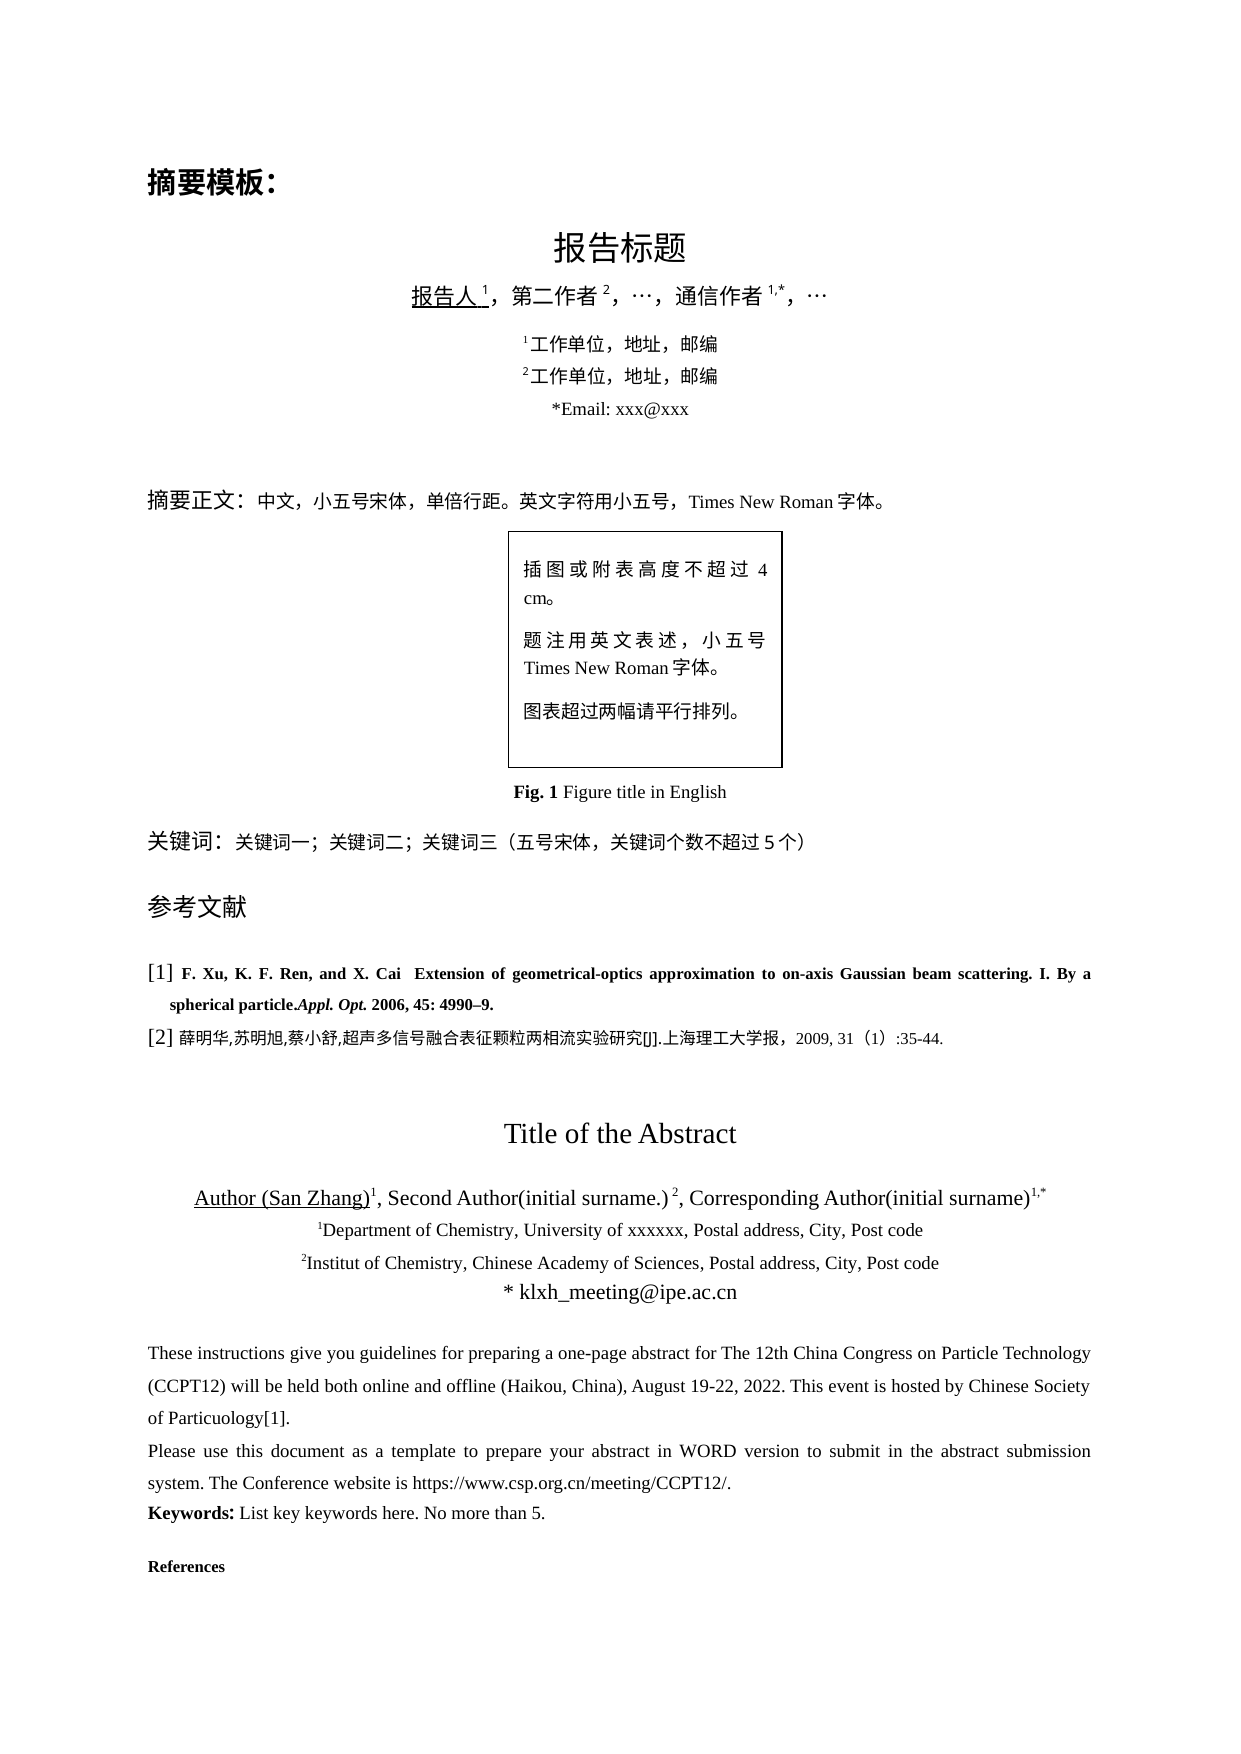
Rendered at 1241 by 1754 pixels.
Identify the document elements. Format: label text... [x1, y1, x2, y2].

text 关键词：关键词一；关键词二；关键词三（五号宋体，关键词个数不超过5个） [148, 824, 1092, 856]
text Author (San Zhang)1, Second Author(initial surname.) 2, Corresponding Author(initial surname)1,* [148, 1181, 1092, 1214]
text 1Department of Chemistry, University of xxxxxx, Postal address, City, Post code [148, 1214, 1092, 1246]
text 报告标题 [148, 214, 1092, 279]
text 摘要模板： [148, 149, 1092, 214]
text These instructions give you guidelines for preparing a one-page abstract for The 12th China Congress on Particle Technology (CCPT12) will be held both online and offline (Haikou, China), August 19-22, 2022. This event is hosted by Chinese Society of Particuology[1]. [148, 1337, 1092, 1434]
text 2Institut of Chemistry, Chinese Academy of Sciences, Postal address, City, Post code [148, 1246, 1092, 1279]
text Title of the Abstract [148, 1100, 1092, 1165]
text * klxh_meeting@ipe.ac.cn [148, 1279, 1092, 1304]
text *Email: xxx@xxx [148, 392, 1092, 424]
text 2工作单位，地址，邮编 [148, 359, 1092, 392]
text Fig. 1 Figure title in English [148, 775, 1092, 808]
text 报告人1，第二作者2，…，通信作者1,*，… [148, 279, 1092, 311]
text References [148, 1557, 1092, 1576]
text Keywords: List key keywords here. No more than 5. [148, 1499, 1092, 1524]
subtitle 参考文献 [148, 873, 1092, 938]
subtitle [1] F. Xu, K. F. Ren, and X. Cai Extension of geometrical-optics approximation to on-axis Gaussian beam scattering. I. By a spherical particle.Appl. Opt. 2006, 45: 4990–9. [148, 956, 1092, 1021]
text 1工作单位，地址，邮编 [148, 327, 1092, 359]
subtitle [2] 薛明华,苏明旭,蔡小舒,超声多信号融合表征颗粒两相流实验研究[J].上海理工大学报，2009, 31（1）:35-44. [148, 1021, 1092, 1053]
text 摘要正文：中文，小五号宋体，单倍行距。英文字符用小五号，Times New Roman字体。 [148, 483, 1092, 515]
text Please use this document as a template to prepare your abstract in WORD version to submit in the abstract submission system. The Conference website is https://www.csp.org.cn/meeting/CCPT12/. [148, 1434, 1092, 1499]
